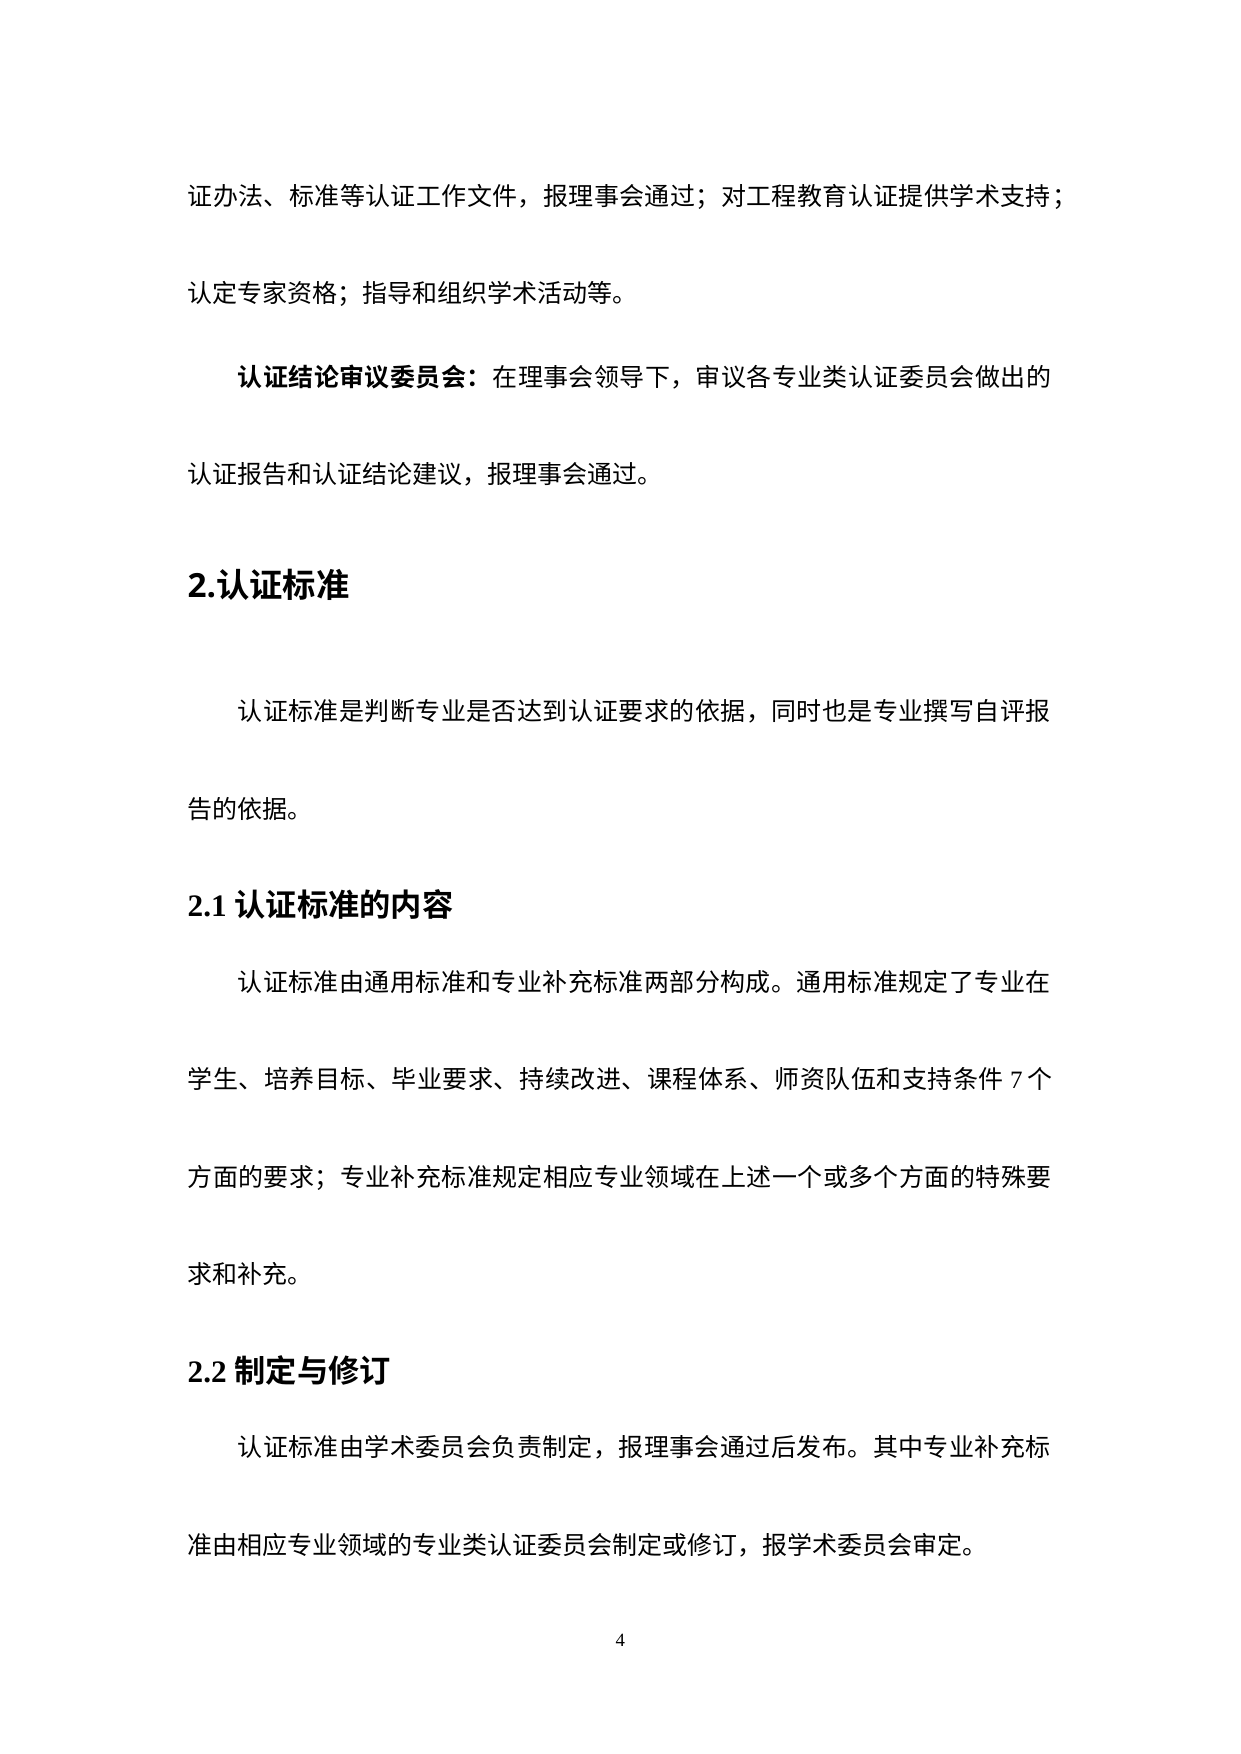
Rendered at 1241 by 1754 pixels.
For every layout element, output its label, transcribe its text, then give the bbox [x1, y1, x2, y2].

subtitle 2.1 认证标准的内容 [187, 870, 1053, 935]
text 认证标准是判断专业是否达到认证要求的依据，同时也是专业撰写自评报告的依据。 [187, 677, 1053, 840]
subtitle 2.2 制定与修订 [187, 1336, 1053, 1401]
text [187, 162, 1053, 324]
text 认证结论审议委员会：在理事会领导下，审议各专业类认证委员会做出的认证报告和认证结论建议，报理事会通过。 [187, 343, 1053, 505]
subtitle 2.认证标准 [187, 550, 1053, 615]
text 认证标准由学术委员会负责制定，报理事会通过后发布。其中专业补充标准由相应专业领域的专业类认证委员会制定或修订，报学术委员会审定。 [187, 1413, 1053, 1576]
text 认证标准由通用标准和专业补充标准两部分构成。通用标准规定了专业在学生、培养目标、毕业要求、持续改进、课程体系、师资队伍和支持条件7个方面的要求；专业补充标准规定相应专业领域在上述一个或多个方面的特殊要求和补充。 [187, 948, 1053, 1305]
